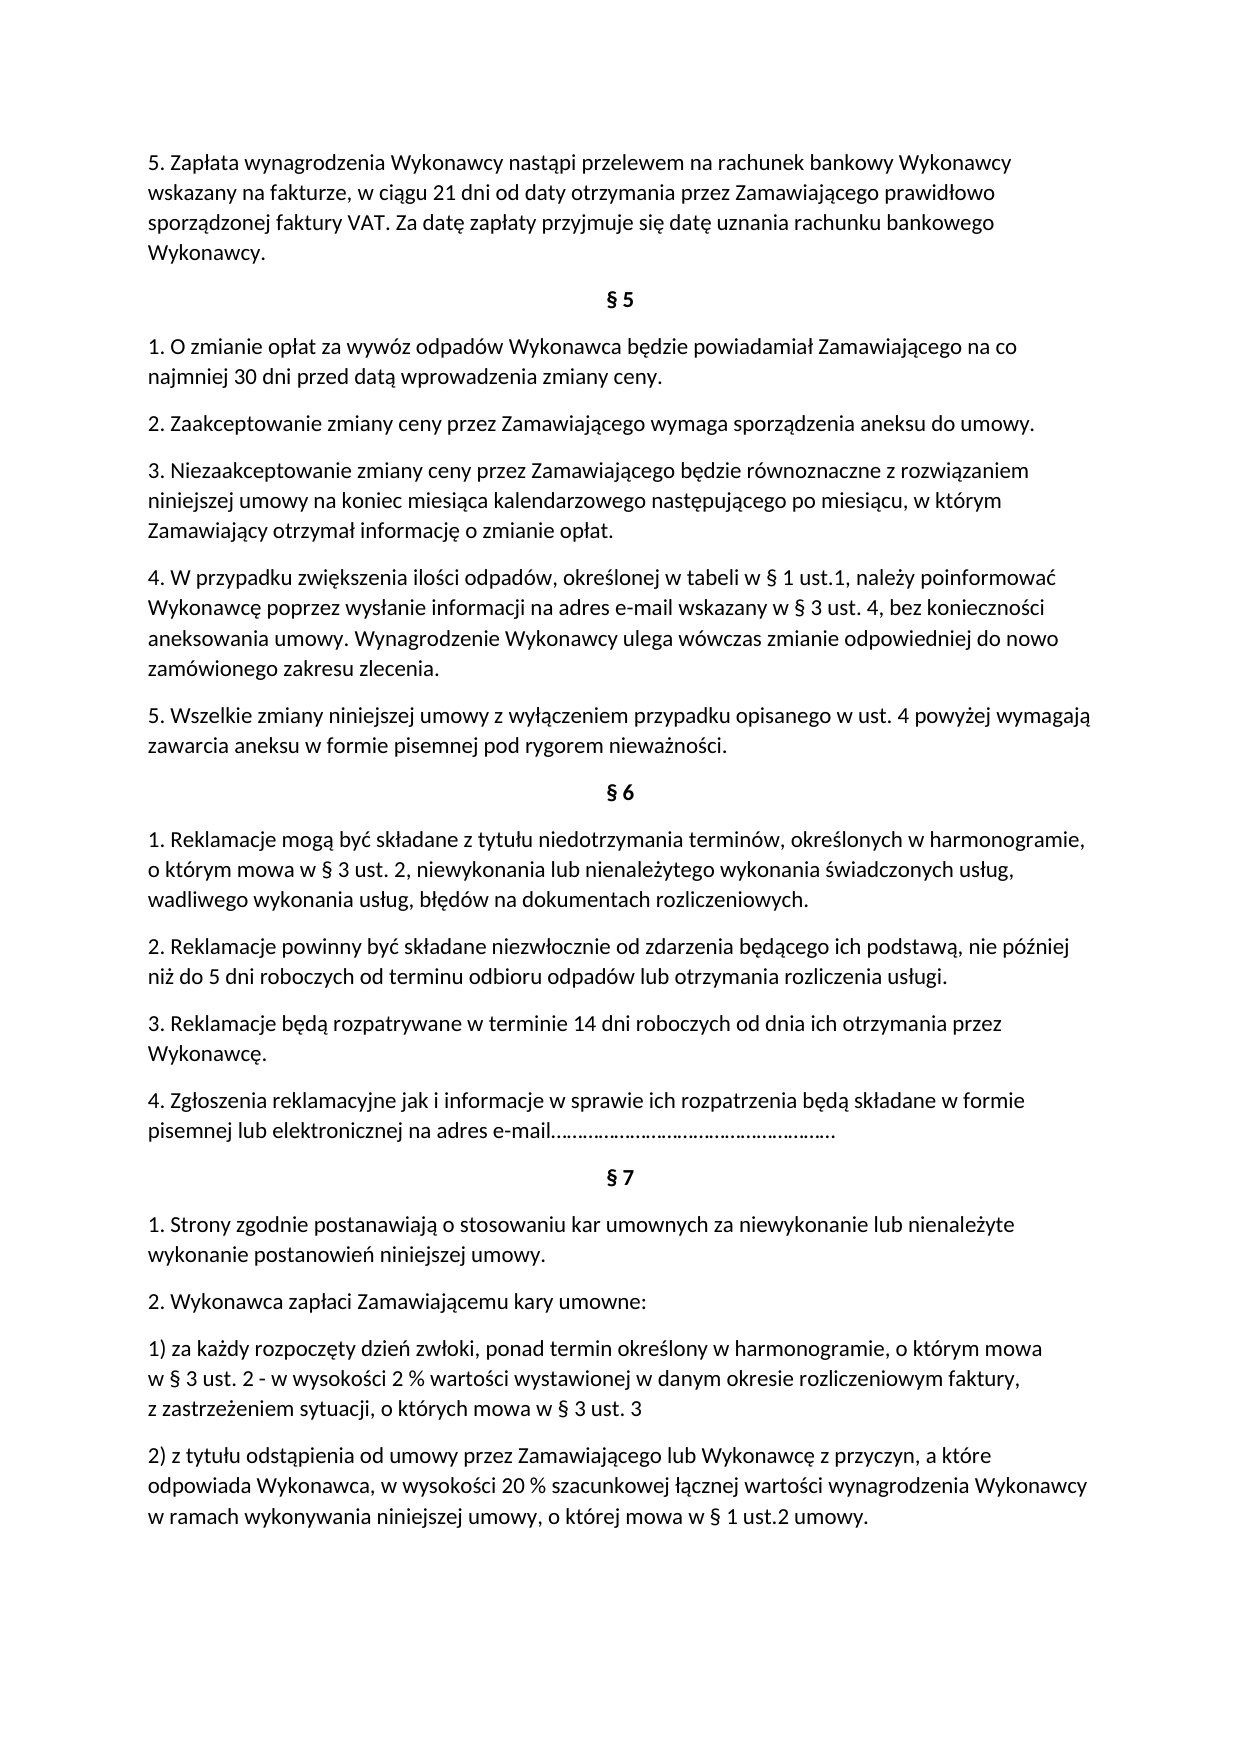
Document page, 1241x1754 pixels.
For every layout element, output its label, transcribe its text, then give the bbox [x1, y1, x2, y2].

text § 5 [148, 285, 1093, 313]
text 2. Wykonawca zapłaci Zamawiającemu kary umowne: [148, 1287, 1093, 1315]
text 2. Reklamacje powinny być składane niezwłocznie od zdarzenia będącego ich podstawą, nie później niż do 5 dni roboczych od terminu odbioru odpadów lub otrzymania rozliczenia usługi. [148, 932, 1093, 990]
text 2) z tytułu odstąpienia od umowy przez Zamawiającego lub Wykonawcę z przyczyn, a które odpowiada Wykonawca, w wysokości 20 % szacunkowej łącznej wartości wynagrodzenia Wykonawcy w ramach wykonywania niniejszej umowy, o której mowa w § 1 ust.2 umowy. [148, 1441, 1093, 1530]
text 3. Niezaakceptowanie zmiany ceny przez Zamawiającego będzie równoznaczne z rozwiązaniem niniejszej umowy na koniec miesiąca kalendarzowego następującego po miesiącu, w którym Zamawiający otrzymał informację o zmianie opłat. [148, 456, 1093, 544]
text 1. Reklamacje mogą być składane z tytułu niedotrzymania terminów, określonych w harmonogramie, o którym mowa w § 3 ust. 2, niewykonania lub nienależytego wykonania świadczonych usług, wadliwego wykonania usług, błędów na dokumentach rozliczeniowych. [148, 825, 1093, 913]
text 2. Zaakceptowanie zmiany ceny przez Zamawiającego wymaga sporządzenia aneksu do umowy. [148, 409, 1093, 437]
text § 6 [148, 778, 1093, 806]
text § 7 [148, 1163, 1093, 1191]
text 1) za każdy rozpoczęty dzień zwłoki, ponad termin określony w harmonogramie, o którym mowa w § 3 ust. 2 - w wysokości 2 % wartości wystawionej w danym okresie rozliczeniowym faktury, z zastrzeżeniem sytuacji, o których mowa w § 3 ust. 3 [148, 1334, 1093, 1422]
text 5. Wszelkie zmiany niniejszej umowy z wyłączeniem przypadku opisanego w ust. 4 powyżej wymagają zawarcia aneksu w formie pisemnej pod rygorem nieważności. [148, 701, 1093, 759]
text 4. Zgłoszenia reklamacyjne jak i informacje w sprawie ich rozpatrzenia będą składane w formie pisemnej lub elektronicznej na adres e-mail……………………………………………… [148, 1086, 1093, 1144]
text 3. Reklamacje będą rozpatrywane w terminie 14 dni roboczych od dnia ich otrzymania przez Wykonawcę. [148, 1009, 1093, 1067]
text 4. W przypadku zwiększenia ilości odpadów, określonej w tabeli w § 1 ust.1, należy poinformować Wykonawcę poprzez wysłanie informacji na adres e-mail wskazany w § 3 ust. 4, bez konieczności aneksowania umowy. Wynagrodzenie Wykonawcy ulega wówczas zmianie odpowiedniej do nowo zamówionego zakresu zlecenia. [148, 563, 1093, 682]
text 1. Strony zgodnie postanawiają o stosowaniu kar umownych za niewykonanie lub nienależyte wykonanie postanowień niniejszej umowy. [148, 1210, 1093, 1268]
text 1. O zmianie opłat za wywóz odpadów Wykonawca będzie powiadamiał Zamawiającego na co najmniej 30 dni przed datą wprowadzenia zmiany ceny. [148, 332, 1093, 390]
text 5. Zapłata wynagrodzenia Wykonawcy nastąpi przelewem na rachunek bankowy Wykonawcy wskazany na fakturze, w ciągu 21 dni od daty otrzymania przez Zamawiającego prawidłowo sporządzonej faktury VAT. Za datę zapłaty przyjmuje się datę uznania rachunku bankowego Wykonawcy. [148, 148, 1093, 266]
